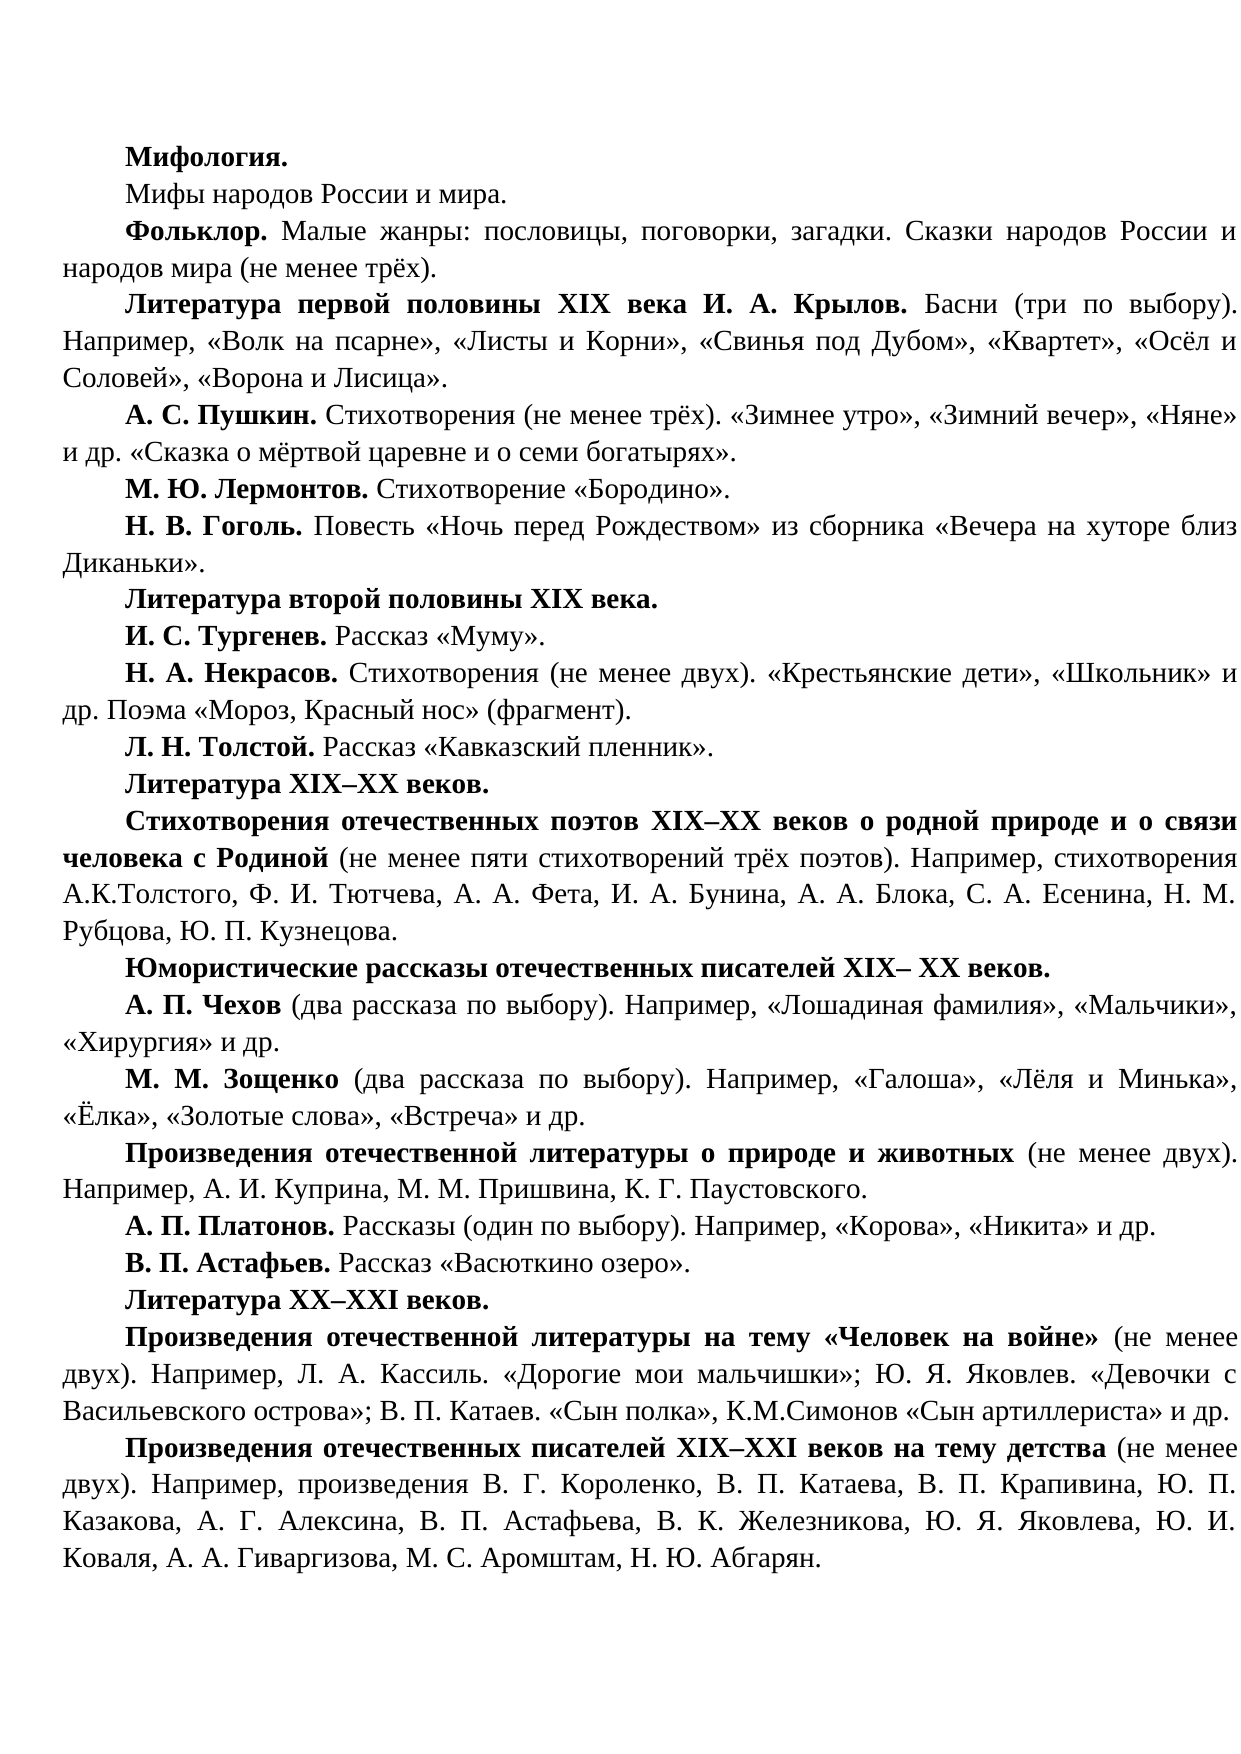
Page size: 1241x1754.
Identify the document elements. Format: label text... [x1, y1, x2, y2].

text Произведения отечественной литературы на тему «Человек на войне» ‌(не менее двух). Например, Л. А. Кассиль. «Дорогие мои мальчишки»; Ю. Я. Яковлев. «Девочки с Васильевского острова»; В. П. Катаев. «Сын полка», К.М.Симонов «Сын артиллериста» и др.‌‌ [62, 1319, 1238, 1426]
text И. С. Тургенев. Рассказ «Муму». [62, 618, 1238, 652]
text А. П. Чехов ‌(два рассказа по выбору). Например, «Лошадиная фамилия», «Мальчики», «Хирургия» и др.‌‌ [62, 987, 1238, 1058]
text Н. В. Гоголь. Повесть «Ночь перед Рождеством» из сборника «Вечера на хуторе близ Диканьки». [62, 508, 1238, 578]
text А. С. Пушкин. Стихотворения ‌(не менее трёх). «Зимнее утро», «Зимний вечер», «Няне» и др.‌‌ «Сказка о мёртвой царевне и о семи богатырях». [62, 397, 1238, 468]
text В. П. Астафьев. Рассказ «Васюткино озеро». [62, 1245, 1238, 1279]
text Произведения отечественных писателей XIX–XXI веков на тему детства ‌(не менее двух). Например, произведения В. Г. Короленко, В. П. Катаева, В. П. Крапивина, Ю. П. Казакова, А. Г. Алексина, В. П. Астафьева, В. К. Железникова, Ю. Я. Яковлева, Ю. И. Коваля, А. А. Гиваргизова, М. С. Аромштам, Н. Ю. Абгарян.‌‌ [62, 1430, 1238, 1574]
text Л. Н. Толстой. Рассказ «Кавказский пленник». [62, 729, 1238, 763]
text Литература первой половины XIX века И. А. Крылов. Басни ‌(три по выбору). Например, «Волк на псарне», «Листы и Корни», «Свинья под Дубом», «Квартет», «Осёл и Соловей», «Ворона и Лисица».‌‌ [62, 287, 1238, 394]
text Мифология. [62, 139, 1238, 173]
text Юмористические рассказы отечественных писателей XIX– XX веков. [62, 950, 1238, 984]
text Мифы народов России и мира. [62, 176, 1238, 209]
text Литература XIX–ХХ веков. [62, 766, 1238, 799]
text Стихотворения отечественных поэтов XIX–ХХ веков о родной природе и о связи человека с Родиной ‌(не менее пяти стихотворений трёх поэтов). Например, стихотворения А.К.Толстого, Ф. И. Тютчева, А. А. Фета, И. А. Бунина, А. А. Блока, С. А. Есенина, Н. М. Рубцова, Ю. П. Кузнецова.‌‌ [62, 803, 1238, 947]
text Фольклор. Малые жанры: пословицы, поговорки, загадки. Сказки народов России и народов мира ‌(не менее трёх).‌‌ [62, 213, 1238, 283]
text М. М. Зощенко ‌(два рассказа по выбору). Например, «Галоша», «Лёля и Минька», «Ёлка», «Золотые слова», «Встреча» и др.‌‌ [62, 1061, 1238, 1131]
text Литература XX–XXI веков. [62, 1282, 1238, 1316]
text Произведения отечественной литературы о природе и животных ‌(не менее двух). Например, А. И. Куприна, М. М. Пришвина, К. Г. Паустовского.‌‌ [62, 1135, 1238, 1205]
text А. П. Платонов. Рассказы ‌(один по выбору). Например, «Корова», «Никита» и др.‌‌ [62, 1208, 1238, 1242]
text Н. А. Некрасов. Стихотворения ‌(не менее двух). «Крестьянские дети», «Школьник» и др.‌ Поэма «Мороз, Красный нос» (фрагмент). [62, 655, 1238, 726]
text Литература второй половины XIX века. [62, 582, 1238, 615]
text М. Ю. Лермонтов. Стихотворение «Бородино». [62, 471, 1238, 504]
